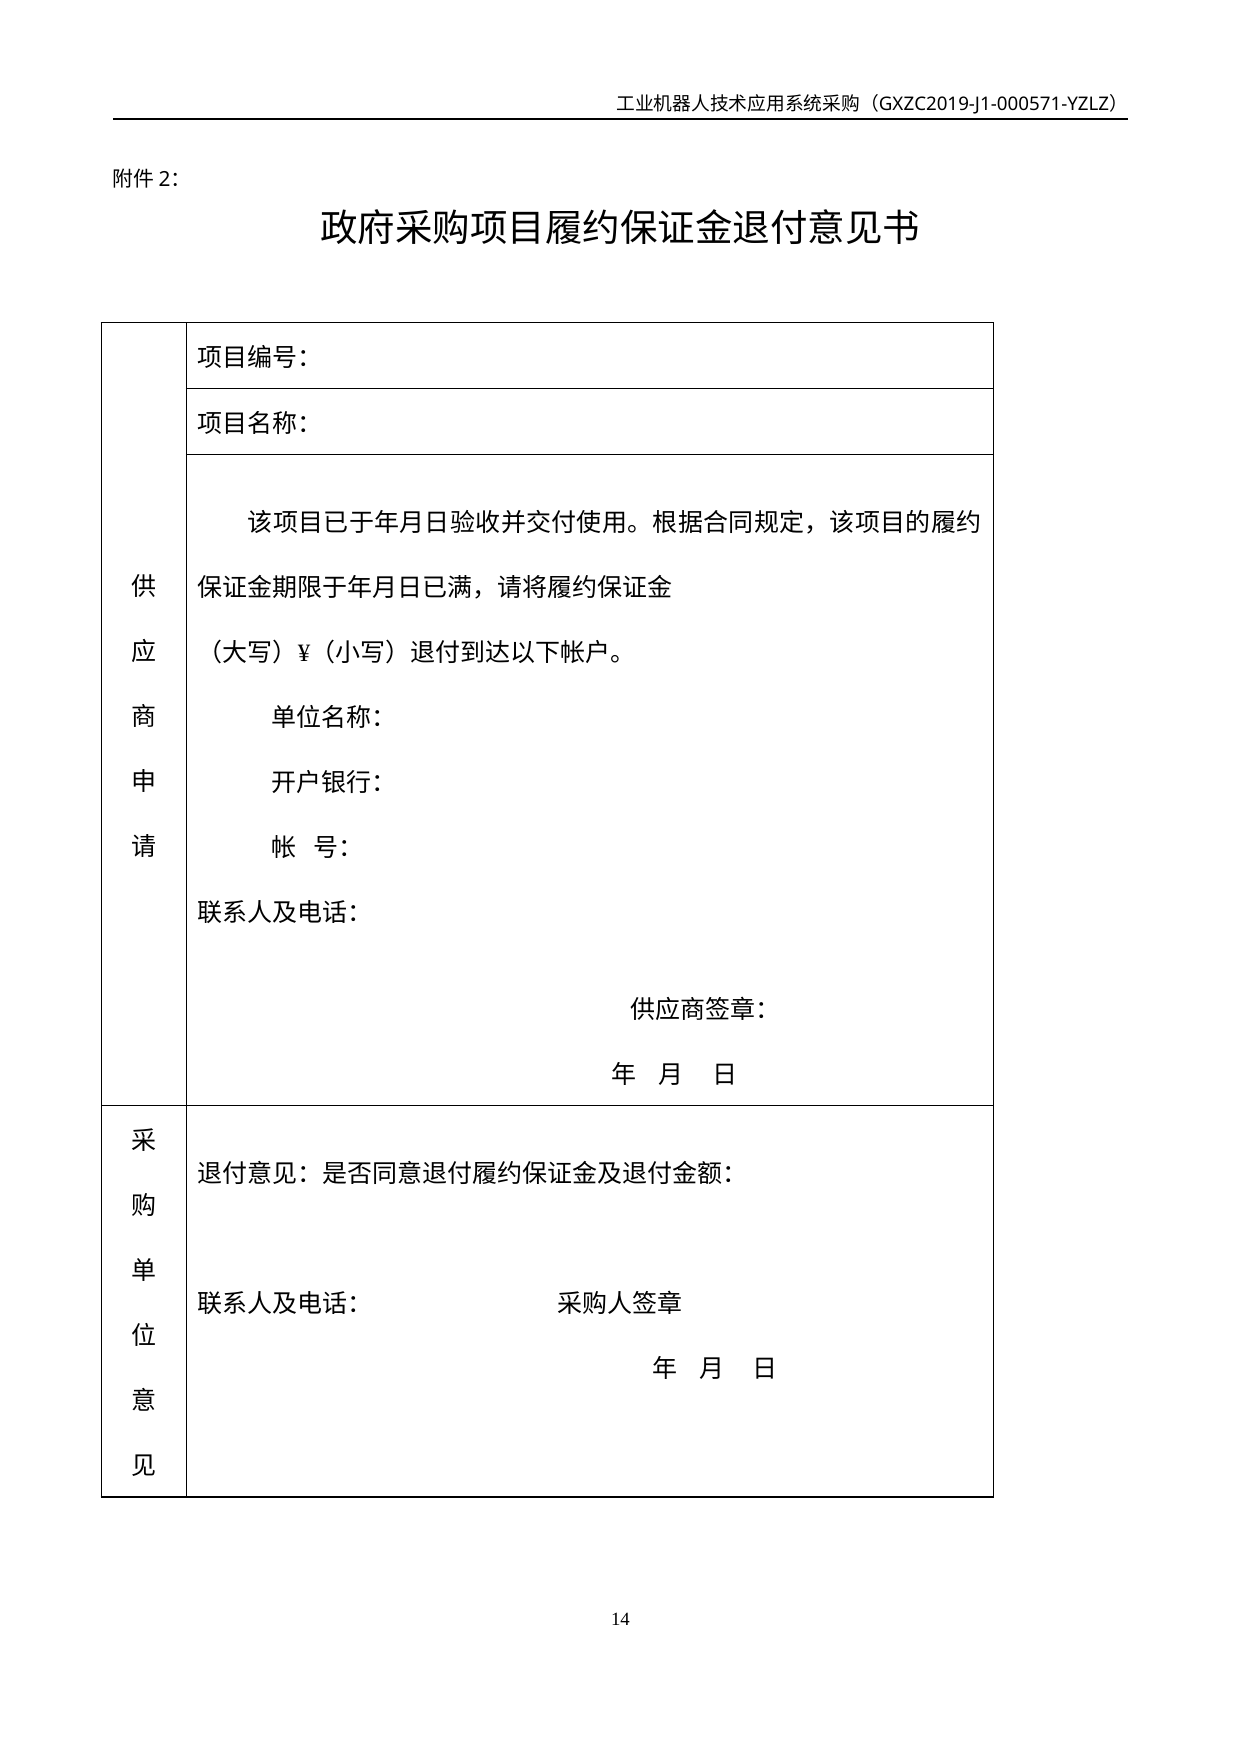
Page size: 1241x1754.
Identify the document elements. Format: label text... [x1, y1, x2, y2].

table_cell 该项目已于年月日验收并交付使用。根据合同规定，该项目的履约保证金期限于年月日已满，请将履约保证金 （大写）¥（小写）退付到达以下帐户。 单位名称： 开户银行： 帐 号： 联系人及电话： 供应商签章： 年 月 日 [187, 455, 993, 1105]
text 政府采购项目履约保证金退付意见书 [112, 192, 1128, 257]
table_header 供 应 商 申 请 [102, 323, 186, 1105]
table_cell 退付意见：是否同意退付履约保证金及退付金额： 联系人及电话： 采购人签章 年 月 日 [187, 1106, 993, 1496]
text 附件2： [112, 162, 1128, 192]
table_header 项目编号： [187, 323, 993, 388]
table_cell 项目名称： [187, 389, 993, 454]
table_cell 采 购 单 位 意 见 [102, 1106, 186, 1496]
